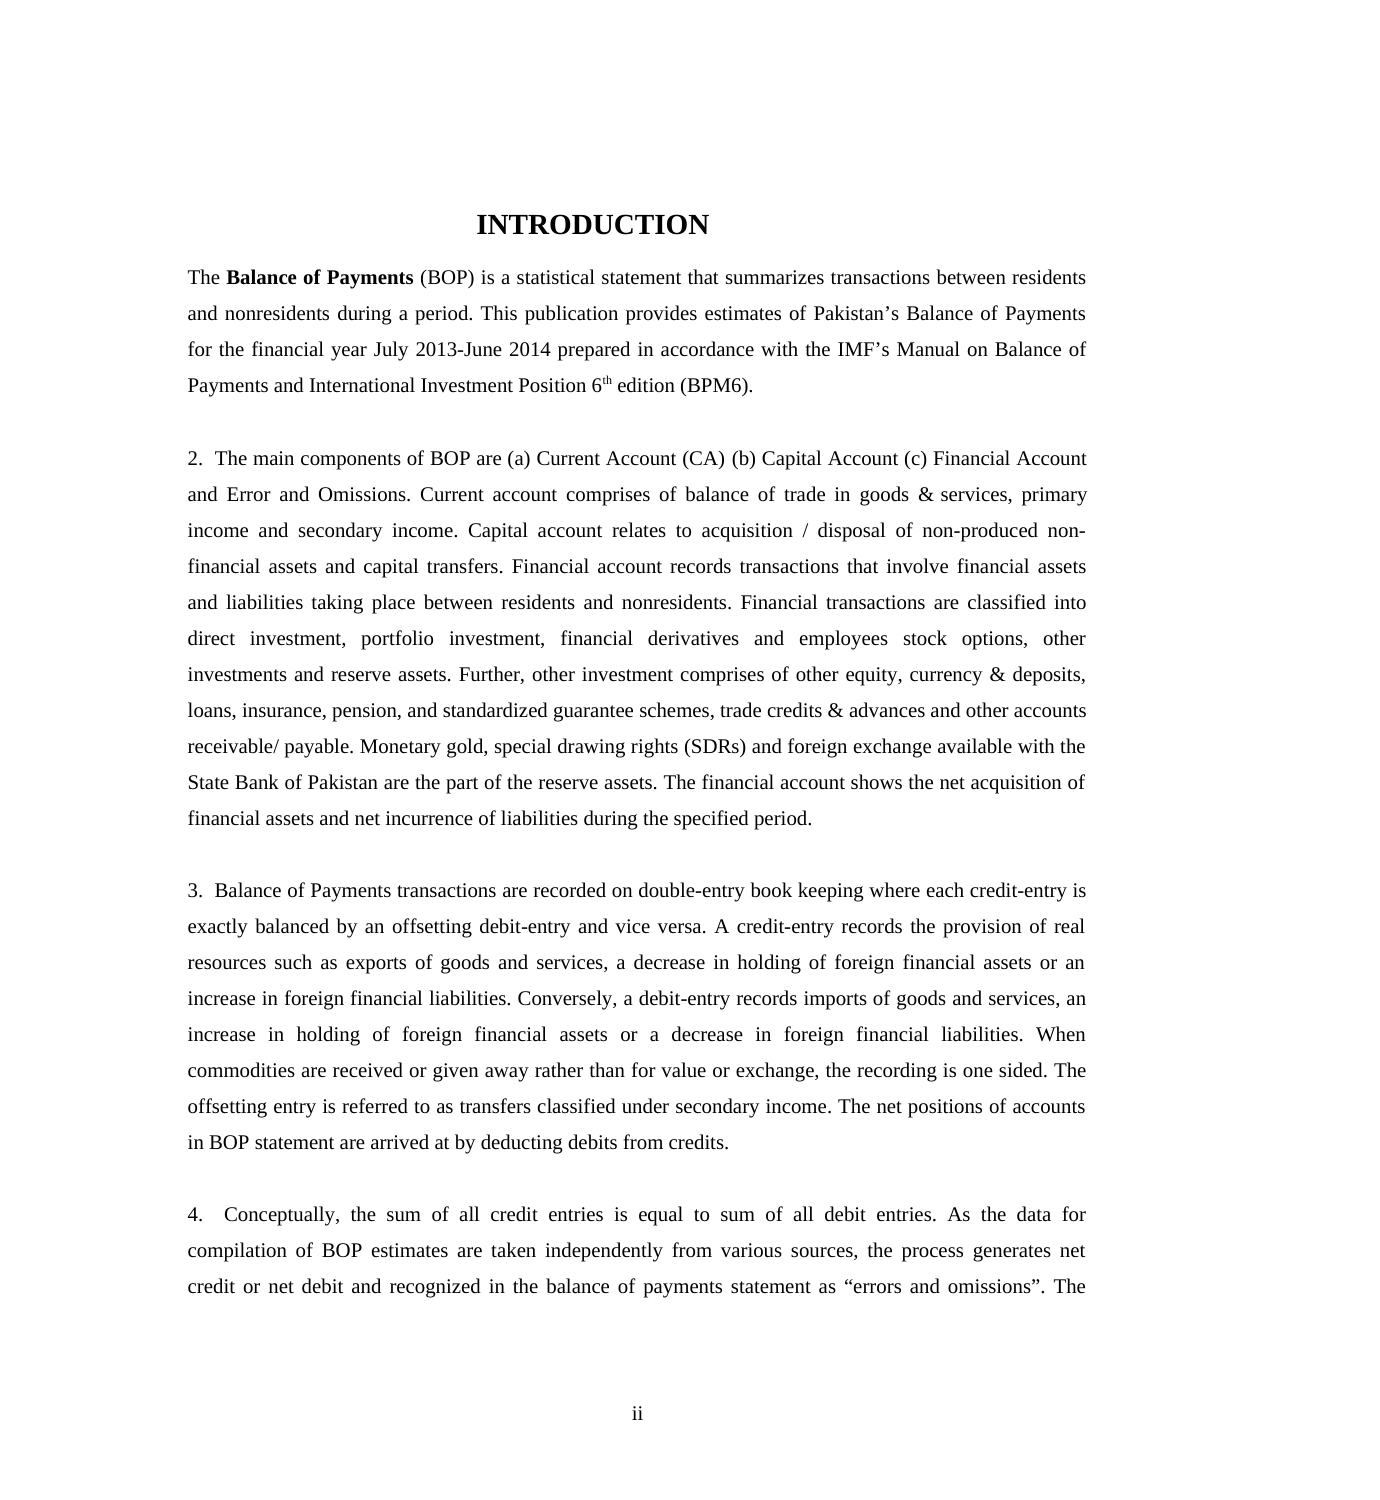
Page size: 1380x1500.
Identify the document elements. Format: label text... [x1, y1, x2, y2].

title INTRODUCTION [187, 208, 998, 241]
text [187, 1202, 1087, 1298]
text The Balance of Payments (BOP) is a statistical statement that summarizes transactions between residents and nonresidents during a period. This publication provides estimates of Pakistan’s Balance of Payments for the financial year July 2013-June 2014 prepared in accordance with the IMF’s Manual on Balance of Payments and International Investment Position 6th edition (BPM6). [187, 265, 1087, 397]
text 3. Balance of Payments transactions are recorded on double-entry book keeping where each credit-entry is exactly balanced by an offsetting debit-entry and vice versa. A credit-entry records the provision of real resources such as exports of goods and services, a decrease in holding of foreign financial assets or an increase in foreign financial liabilities. Conversely, a debit-entry records imports of goods and services, an increase in holding of foreign financial assets or a decrease in foreign financial liabilities. When commodities are received or given away rather than for value or exchange, the recording is one sided. The offsetting entry is referred to as transfers classified under secondary income. The net positions of accounts in BOP statement are arrived at by deducting debits from credits. [187, 878, 1087, 1154]
text 2. The main components of BOP are (a) Current Account (CA) (b) Capital Account (c) Financial Account and Error and Omissions. Current account comprises of balance of trade in goods & services, primary income and secondary income. Capital account relates to acquisition / disposal of non-produced non-financial assets and capital transfers. Financial account records transactions that involve financial assets and liabilities taking place between residents and nonresidents. Financial transactions are classified into direct investment, portfolio investment, financial derivatives and employees stock options, other investments and reserve assets. Further, other investment comprises of other equity, currency & deposits, loans, insurance, pension, and standardized guarantee schemes, trade credits & advances and other accounts receivable/ payable. Monetary gold, special drawing rights (SDRs) and foreign exchange available with the State Bank of Pakistan are the part of the reserve assets. The financial account shows the net acquisition of financial assets and net incurrence of liabilities during the specified period. [187, 446, 1087, 830]
